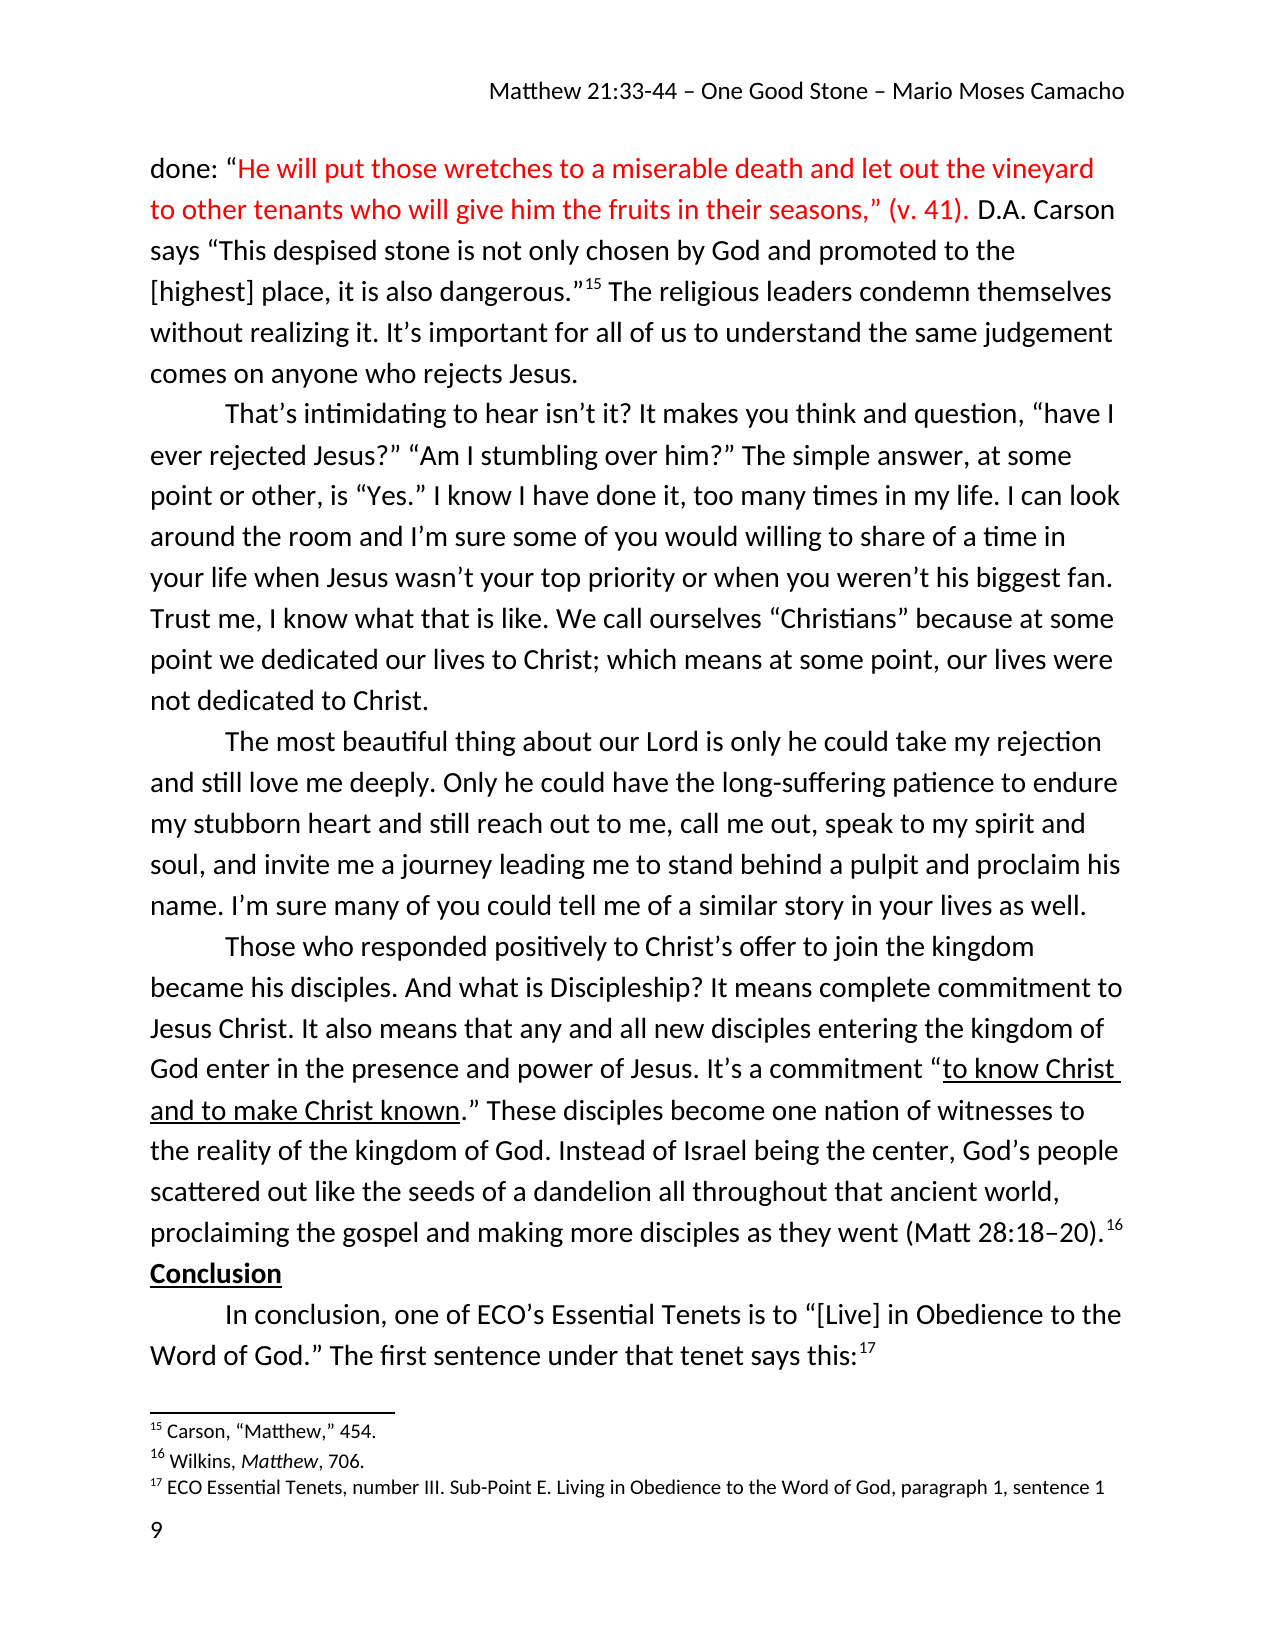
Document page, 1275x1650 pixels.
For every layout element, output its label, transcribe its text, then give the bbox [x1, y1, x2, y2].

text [150, 150, 1125, 390]
text In conclusion, one of ECO’s Essential Tenets is to “[Live] in Obedience to the Word of God.” The first sentence under that tenet says this: [150, 1296, 1125, 1373]
text That’s intimidating to hear isn’t it? It makes you think and question, “have I ever rejected Jesus?” “Am I stumbling over him?” The simple answer, at some point or other, is “Yes.” I know I have done it, too many times in my life. I can look around the room and I’m sure some of you would willing to share of a time in your life when Jesus wasn’t your top priority or when you weren’t his biggest fan. Trust me, I know what that is like. We call ourselves “Christians” because at some point we dedicated our lives to Christ; which means at some point, our lives were not dedicated to Christ. [150, 396, 1125, 718]
text The most beautiful thing about our Lord is only he could take my rejection and still love me deeply. Only he could have the long-suffering patience to endure my stubborn heart and still reach out to me, call me out, speak to my spirit and soul, and invite me a journey leading me to stand behind a pulpit and proclaim his name. I’m sure many of you could tell me of a similar story in your lives as well. [150, 723, 1125, 922]
text Conclusion [150, 1255, 1125, 1291]
text Those who responded positively to Christ’s offer to join the kingdom became his disciples. And what is Discipleship? It means complete commitment to Jesus Christ. It also means that any and all new disciples entering the kingdom of God enter in the presence and power of Jesus. It’s a commitment “to know Christ and to make Christ known.” These disciples become one nation of witnesses to the reality of the kingdom of God. Instead of Israel being the center, God’s people scattered out like the seeds of a dandelion all throughout that ancient world, proclaiming the gospel and making more disciples as they went (Matt 28:18–20). [150, 928, 1125, 1250]
